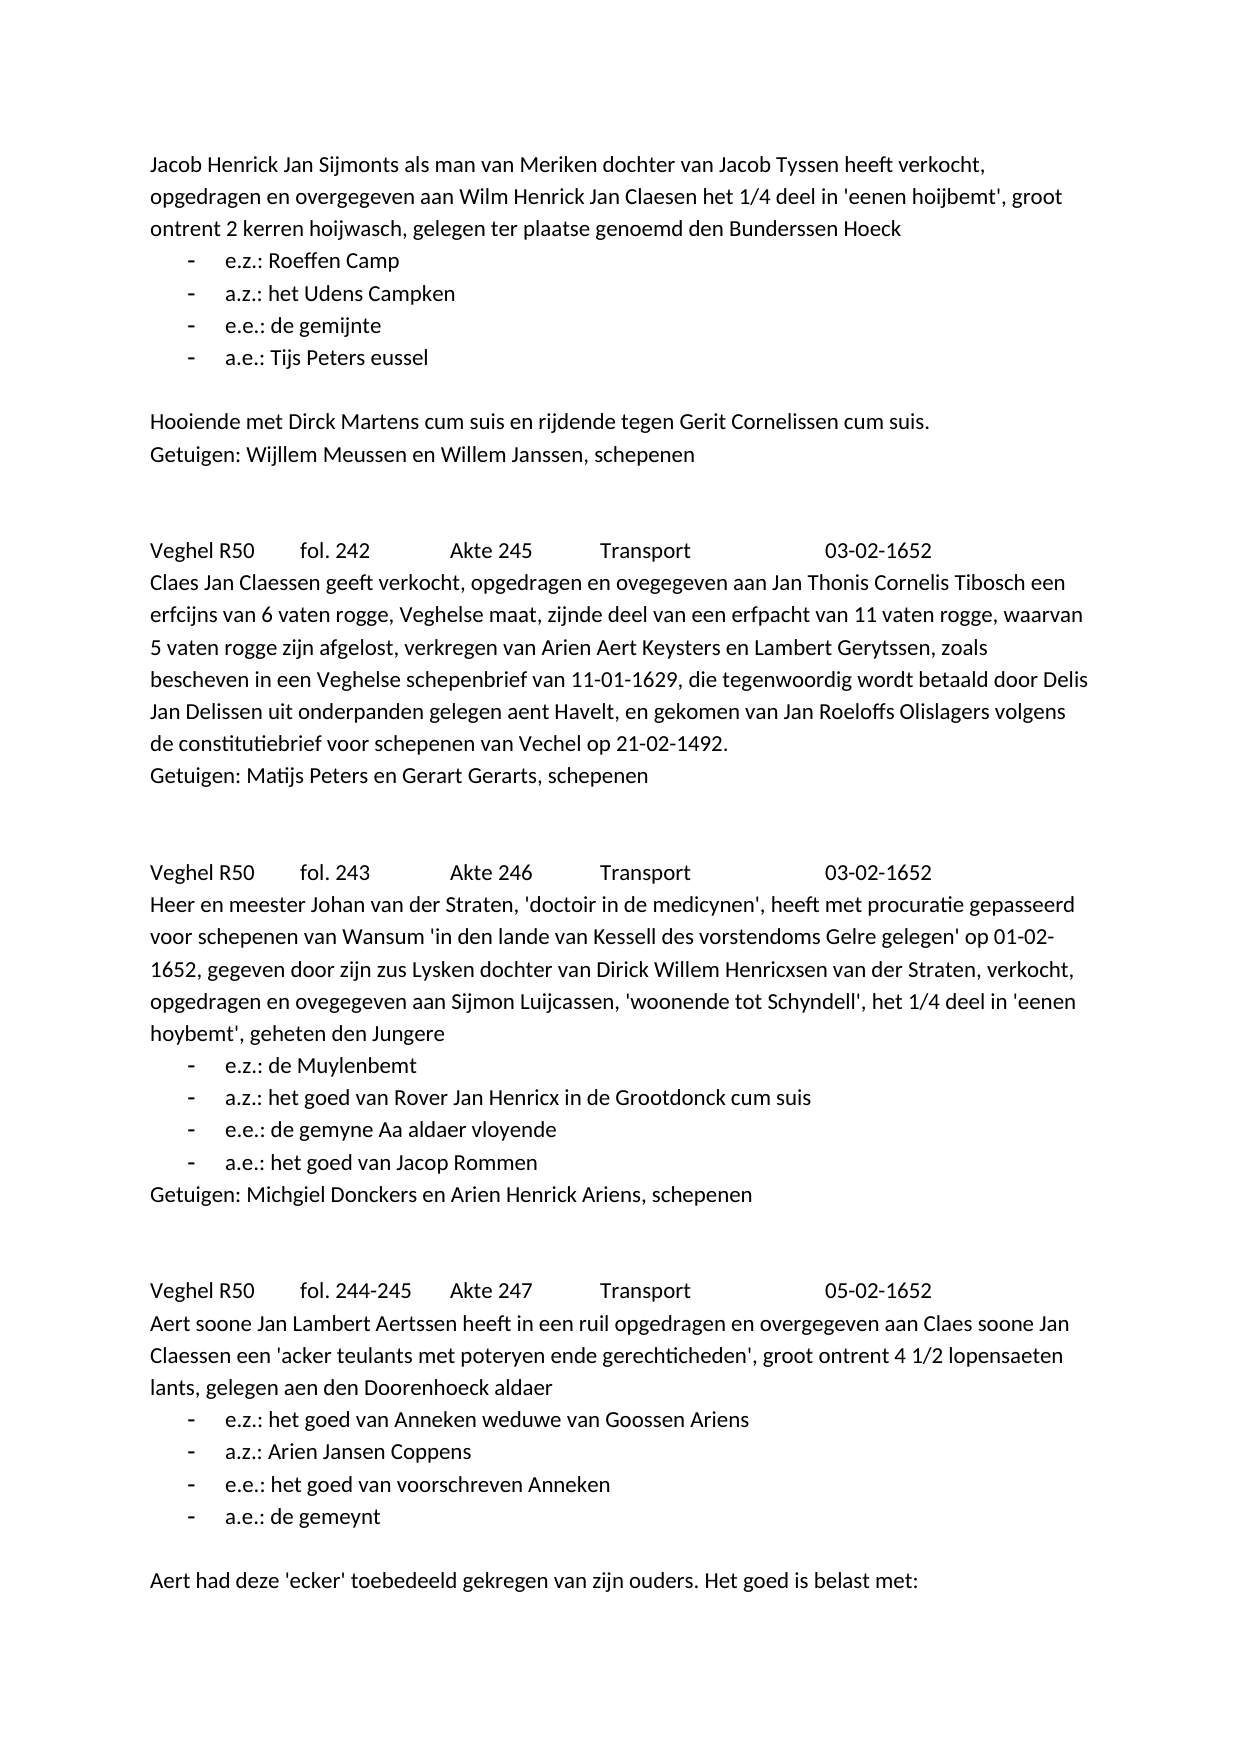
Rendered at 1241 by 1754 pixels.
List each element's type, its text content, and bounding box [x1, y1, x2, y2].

list e.e.: de gemijnte [187, 311, 1090, 339]
list a.e.: de gemeynt [187, 1502, 1090, 1530]
text Aert had deze 'ecker' toebedeeld gekregen van zijn ouders. Het goed is belast met: [150, 1566, 1090, 1594]
list a.z.: Arien Jansen Coppens [187, 1437, 1090, 1466]
list e.z.: het goed van Anneken weduwe van Goossen Ariens [187, 1405, 1090, 1433]
list a.e.: het goed van Jacop Rommen [187, 1148, 1090, 1176]
text Getuigen: Matijs Peters en Gerart Gerarts, schepenen [150, 762, 1090, 789]
text Veghel R50 fol. 242 Akte 245 Transport 03-02-1652 [150, 536, 1090, 564]
text Getuigen: Michgiel Donckers en Arien Henrick Ariens, schepenen [150, 1180, 1090, 1208]
list a.e.: Tijs Peters eussel [187, 343, 1090, 371]
text Getuigen: Wijllem Meussen en Willem Janssen, schepenen [150, 440, 1090, 468]
list a.z.: het goed van Rover Jan Henricx in de Grootdonck cum suis [187, 1083, 1090, 1111]
list e.e.: het goed van voorschreven Anneken [187, 1470, 1090, 1498]
text Jacob Henrick Jan Sijmonts als man van Meriken dochter van Jacob Tyssen heeft verkocht, opgedragen en overgegeven aan Wilm Henrick Jan Claesen het 1/4 deel in 'eenen hoijbemt', groot ontrent 2 kerren hoijwasch, gelegen ter plaatse genoemd den Bunderssen Hoeck [150, 150, 1090, 242]
list e.z.: de Muylenbemt [187, 1051, 1090, 1079]
text Veghel R50 fol. 243 Akte 246 Transport 03-02-1652 [150, 858, 1090, 886]
list e.z.: Roeffen Camp [187, 247, 1090, 274]
list a.z.: het Udens Campken [187, 279, 1090, 307]
text Hooiende met Dirck Martens cum suis en rijdende tegen Gerit Cornelissen cum suis. [150, 407, 1090, 436]
text Veghel R50 fol. 244-245 Akte 247 Transport 05-02-1652 [150, 1277, 1090, 1304]
text Heer en meester Johan van der Straten, 'doctoir in de medicynen', heeft met procuratie gepasseerd voor schepenen van Wansum 'in den lande van Kessell des vorstendoms Gelre gelegen' op 01-02-1652, gegeven door zijn zus Lysken dochter van Dirick Willem Henricxsen van der Straten, verkocht, opgedragen en ovegegeven aan Sijmon Luijcassen, 'woonende tot Schyndell', het 1/4 deel in 'eenen hoybemt', geheten den Jungere [150, 890, 1090, 1047]
text Claes Jan Claessen geeft verkocht, opgedragen en ovegegeven aan Jan Thonis Cornelis Tibosch een erfcijns van 6 vaten rogge, Veghelse maat, zijnde deel van een erfpacht van 11 vaten rogge, waarvan 5 vaten rogge zijn afgelost, verkregen van Arien Aert Keysters en Lambert Gerytssen, zoals bescheven in een Veghelse schepenbrief van 11-01-1629, die tegenwoordig wordt betaald door Delis Jan Delissen uit onderpanden gelegen aent Havelt, en gekomen van Jan Roeloffs Olislagers volgens de constitutiebrief voor schepenen van Vechel op 21-02-1492. [150, 568, 1090, 757]
list e.e.: de gemyne Aa aldaer vloyende [187, 1116, 1090, 1144]
text Aert soone Jan Lambert Aertssen heeft in een ruil opgedragen en overgegeven aan Claes soone Jan Claessen een 'acker teulants met poteryen ende gerechticheden', groot ontrent 4 1/2 lopensaeten lants, gelegen aen den Doorenhoeck aldaer [150, 1309, 1090, 1401]
